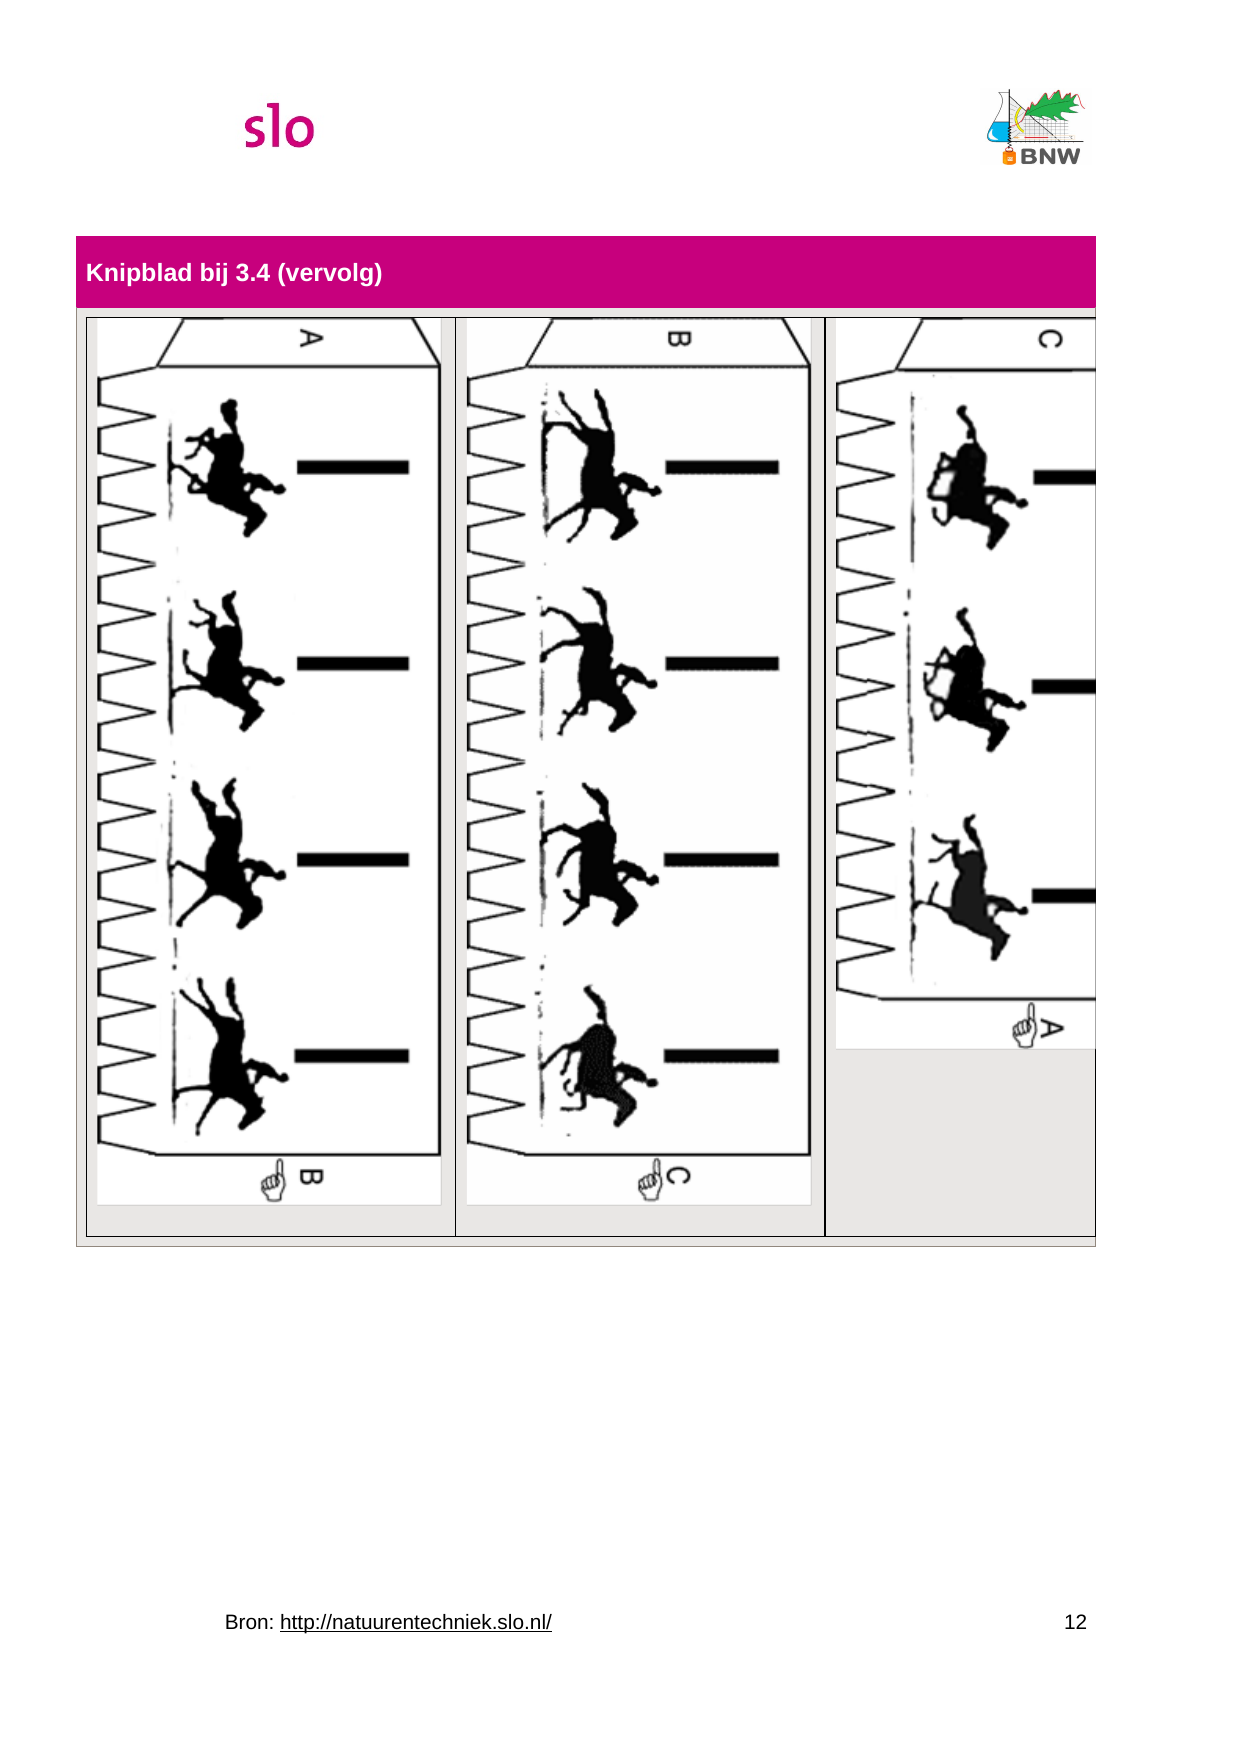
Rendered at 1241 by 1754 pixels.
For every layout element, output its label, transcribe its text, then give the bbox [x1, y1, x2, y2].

picture [224, 93, 332, 159]
table_header Knipblad bij 3.4 (vervolg) [77, 237, 1095, 307]
picture [97, 318, 443, 1207]
picture [466, 318, 813, 1207]
picture [836, 318, 1096, 1051]
table_cell [77, 308, 1095, 1246]
